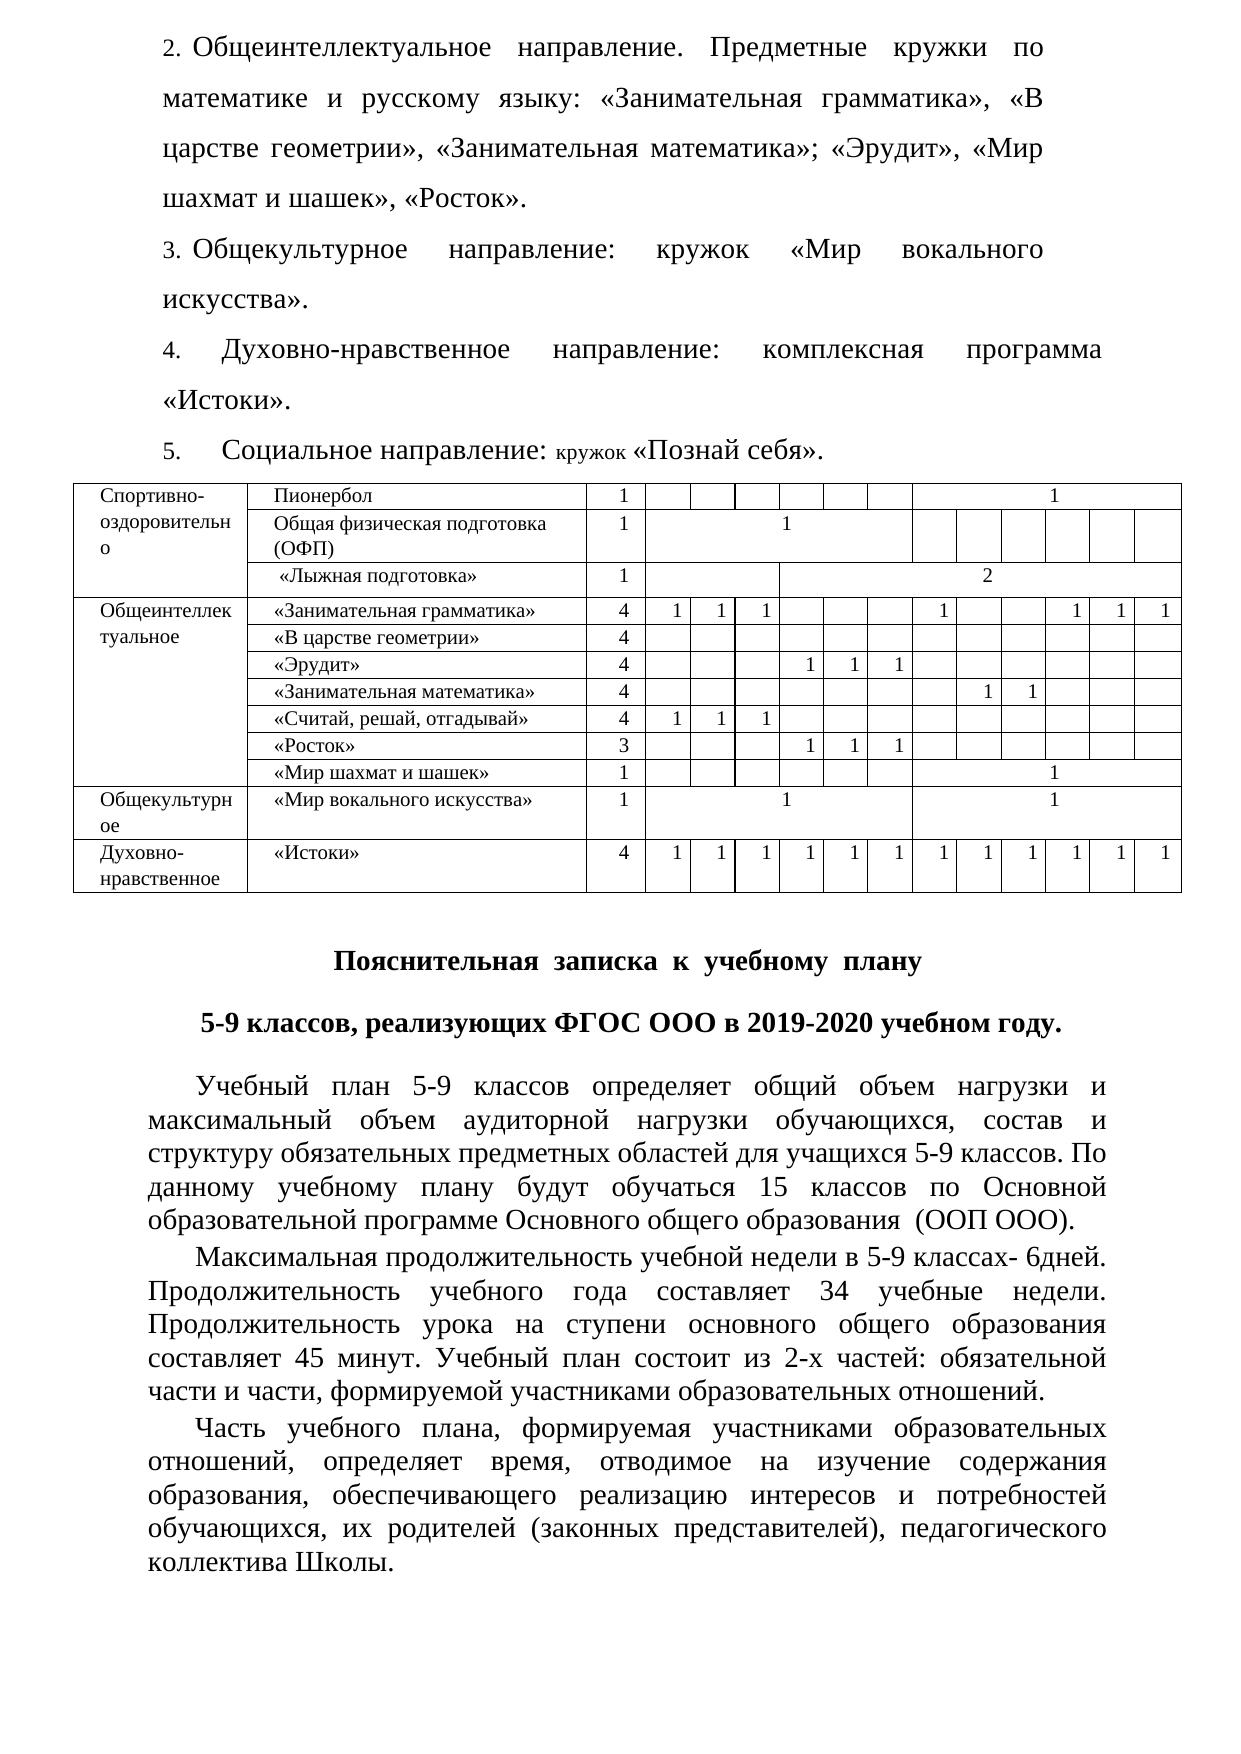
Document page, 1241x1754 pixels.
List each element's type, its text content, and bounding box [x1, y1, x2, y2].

table_cell 4 [587, 840, 645, 892]
table_cell [957, 706, 1001, 732]
table_cell 1 [736, 840, 779, 892]
table_cell 1 [1090, 840, 1134, 892]
list Общеинтеллектуальное направление. Предметные кружки по математике и русскому языку: «Занимательная грамматика», «В царстве геометрии», «Занимательная математика»; «Эрудит», «Мир шахмат и шашек», «Росток». [162, 29, 1045, 214]
table_header 1 [913, 484, 1181, 509]
table_cell 1 [1135, 598, 1181, 624]
table_cell [736, 733, 779, 759]
table_cell 1 [691, 706, 734, 732]
table_cell [1046, 652, 1089, 678]
table_cell [824, 679, 867, 705]
table_cell [913, 652, 956, 678]
list Общекультурное направление: кружок «Мир вокального искусства». [162, 231, 1045, 315]
table_cell [1090, 625, 1134, 651]
table_cell 1 [736, 706, 779, 732]
table_cell [1002, 625, 1045, 651]
table_cell [646, 563, 779, 597]
table_cell «Занимательная математика» [248, 679, 586, 705]
table_cell «Лыжная подготовка» [248, 563, 586, 597]
table_cell [1090, 706, 1134, 732]
table_cell «Эрудит» [248, 652, 586, 678]
table_cell [691, 679, 734, 705]
table_cell [957, 652, 1001, 678]
table_cell 1 [587, 760, 645, 786]
table_cell «В царстве геометрии» [248, 625, 586, 651]
table_header Спортивно-оздоровительно [74, 484, 247, 597]
table_cell [736, 625, 779, 651]
table_cell 1 [824, 652, 867, 678]
table_cell [691, 733, 734, 759]
table_header [824, 484, 867, 509]
table_cell «Истоки» [248, 840, 586, 892]
table_cell 1 [587, 563, 645, 597]
table_cell [1135, 625, 1181, 651]
table_cell [824, 760, 867, 786]
table_cell [913, 510, 956, 562]
table_cell [780, 679, 823, 705]
table_cell Общеинтеллектуальное [74, 598, 247, 786]
table_cell 1 [913, 760, 1181, 786]
table_cell [868, 625, 912, 651]
table_cell 1 [913, 787, 1181, 839]
table_cell [646, 760, 690, 786]
table_cell [1046, 679, 1089, 705]
table_cell [957, 625, 1001, 651]
table_cell [824, 598, 867, 624]
table_header [736, 484, 779, 509]
table_cell 1 [780, 733, 823, 759]
table_cell 1 [1002, 840, 1045, 892]
table_cell 1 [691, 598, 734, 624]
table_cell [868, 760, 912, 786]
table_cell [868, 706, 912, 732]
text 5-9 классов, реализующих ФГОС ООО в 2019-2020 учебном году. [148, 1006, 1107, 1039]
table_cell [1002, 706, 1045, 732]
table_cell [957, 598, 1001, 624]
table_cell [736, 652, 779, 678]
table_cell [1002, 652, 1045, 678]
table_cell 1 [780, 840, 823, 892]
table_cell «Занимательная грамматика» [248, 598, 586, 624]
text Часть учебного плана, формируемая участниками образовательных отношений, определяет время, отводимое на изучение содержания образования, обеспечивающего реализацию интересов и потребностей обучающихся, их родителей (законных представителей), педагогического коллектива Школы. [148, 1410, 1107, 1578]
table_cell [1135, 652, 1181, 678]
table_cell 1 [587, 510, 645, 562]
table_cell 1 [736, 598, 779, 624]
table_cell [868, 598, 912, 624]
table_cell [1090, 679, 1134, 705]
table_cell 1 [1002, 679, 1045, 705]
table_cell [1135, 733, 1181, 759]
table_cell [1090, 510, 1134, 562]
table_cell [736, 760, 779, 786]
table_header 1 [587, 484, 645, 509]
table_cell 1 [824, 733, 867, 759]
table_cell [957, 733, 1001, 759]
table_cell 1 [868, 652, 912, 678]
table_cell [646, 652, 690, 678]
table_cell [824, 625, 867, 651]
table_cell «Мир вокального искусства» [248, 787, 586, 839]
table_header Пионербол [248, 484, 586, 509]
table_cell 4 [587, 652, 645, 678]
table_cell [1002, 733, 1045, 759]
table_cell [1046, 510, 1089, 562]
table_header [646, 484, 690, 509]
table_cell 1 [780, 652, 823, 678]
table_cell [1002, 598, 1045, 624]
table_cell [1090, 733, 1134, 759]
table_cell 4 [587, 679, 645, 705]
table_cell [1046, 706, 1089, 732]
table_cell 1 [957, 679, 1001, 705]
table_cell 1 [957, 840, 1001, 892]
table_cell [646, 733, 690, 759]
table_cell 1 [913, 598, 956, 624]
text Максимальная продолжительность учебной недели в 5-9 классах- 6дней. Продолжительность учебного года составляет 34 учебные недели. Продолжительность урока на ступени основного общего образования составляет 45 минут. Учебный план состоит из 2-х частей: обязательной части и части, формируемой участниками образовательных отношений. [148, 1239, 1107, 1407]
list Духовно-нравственное направление: комплексная программа «Истоки». [162, 331, 1103, 415]
table_cell [1046, 625, 1089, 651]
table_cell 1 [913, 840, 956, 892]
table_cell [736, 679, 779, 705]
table_cell [957, 510, 1001, 562]
table_cell 1 [587, 787, 645, 839]
table_cell [691, 652, 734, 678]
table_cell 1 [824, 840, 867, 892]
table_cell 4 [587, 598, 645, 624]
table_cell [824, 706, 867, 732]
table_cell 1 [691, 840, 734, 892]
table_cell [780, 760, 823, 786]
table_cell [646, 679, 690, 705]
table_cell 1 [646, 510, 912, 562]
table_cell «Мир шахмат и шашек» [248, 760, 586, 786]
table_cell 4 [587, 625, 645, 651]
table_header [691, 484, 734, 509]
table_cell [1135, 706, 1181, 732]
table_cell 1 [868, 840, 912, 892]
table_cell «Росток» [248, 733, 586, 759]
table_cell [1090, 652, 1134, 678]
table_cell 4 [587, 706, 645, 732]
list Социальное направление: кружок «Познай себя». [162, 432, 1103, 466]
table_cell [913, 679, 956, 705]
table_cell 1 [1090, 598, 1134, 624]
table_cell 3 [587, 733, 645, 759]
table_cell 1 [646, 598, 690, 624]
table_header [780, 484, 823, 509]
table_cell [1135, 679, 1181, 705]
text Учебный план 5-9 классов определяет общий объем нагрузки и максимальный объем аудиторной нагрузки обучающихся, состав и структуру обязательных предметных областей для учащихся 5-9 классов. По данному учебному плану будут обучаться 15 классов по Основной образовательной программе Основного общего образования (ООП ООО). [148, 1068, 1107, 1236]
table_cell 1 [1046, 598, 1089, 624]
table_cell [868, 679, 912, 705]
table_cell 1 [1046, 840, 1089, 892]
table_cell 1 [646, 787, 912, 839]
table_header [868, 484, 912, 509]
table_cell 2 [780, 563, 1181, 597]
text Пояснительная записка к учебному плану [148, 943, 1107, 976]
table_cell «Считай, решай, отгадывай» [248, 706, 586, 732]
table_cell [913, 733, 956, 759]
table_cell [780, 706, 823, 732]
table_cell [780, 598, 823, 624]
table_cell [913, 625, 956, 651]
table_cell [1002, 510, 1045, 562]
table_cell Общекультурное [74, 787, 247, 839]
table_cell [1046, 733, 1089, 759]
table_cell Общая физическая подготовка (ОФП) [248, 510, 586, 562]
table_cell 1 [646, 706, 690, 732]
table_cell Духовно-нравственное [74, 840, 247, 892]
table_cell [780, 625, 823, 651]
table_cell [691, 760, 734, 786]
table_cell 1 [1135, 840, 1181, 892]
table_cell 1 [868, 733, 912, 759]
table_cell [1135, 510, 1181, 562]
table_cell 1 [646, 840, 690, 892]
table_cell [646, 625, 690, 651]
table_cell [913, 706, 956, 732]
table_cell [691, 625, 734, 651]
